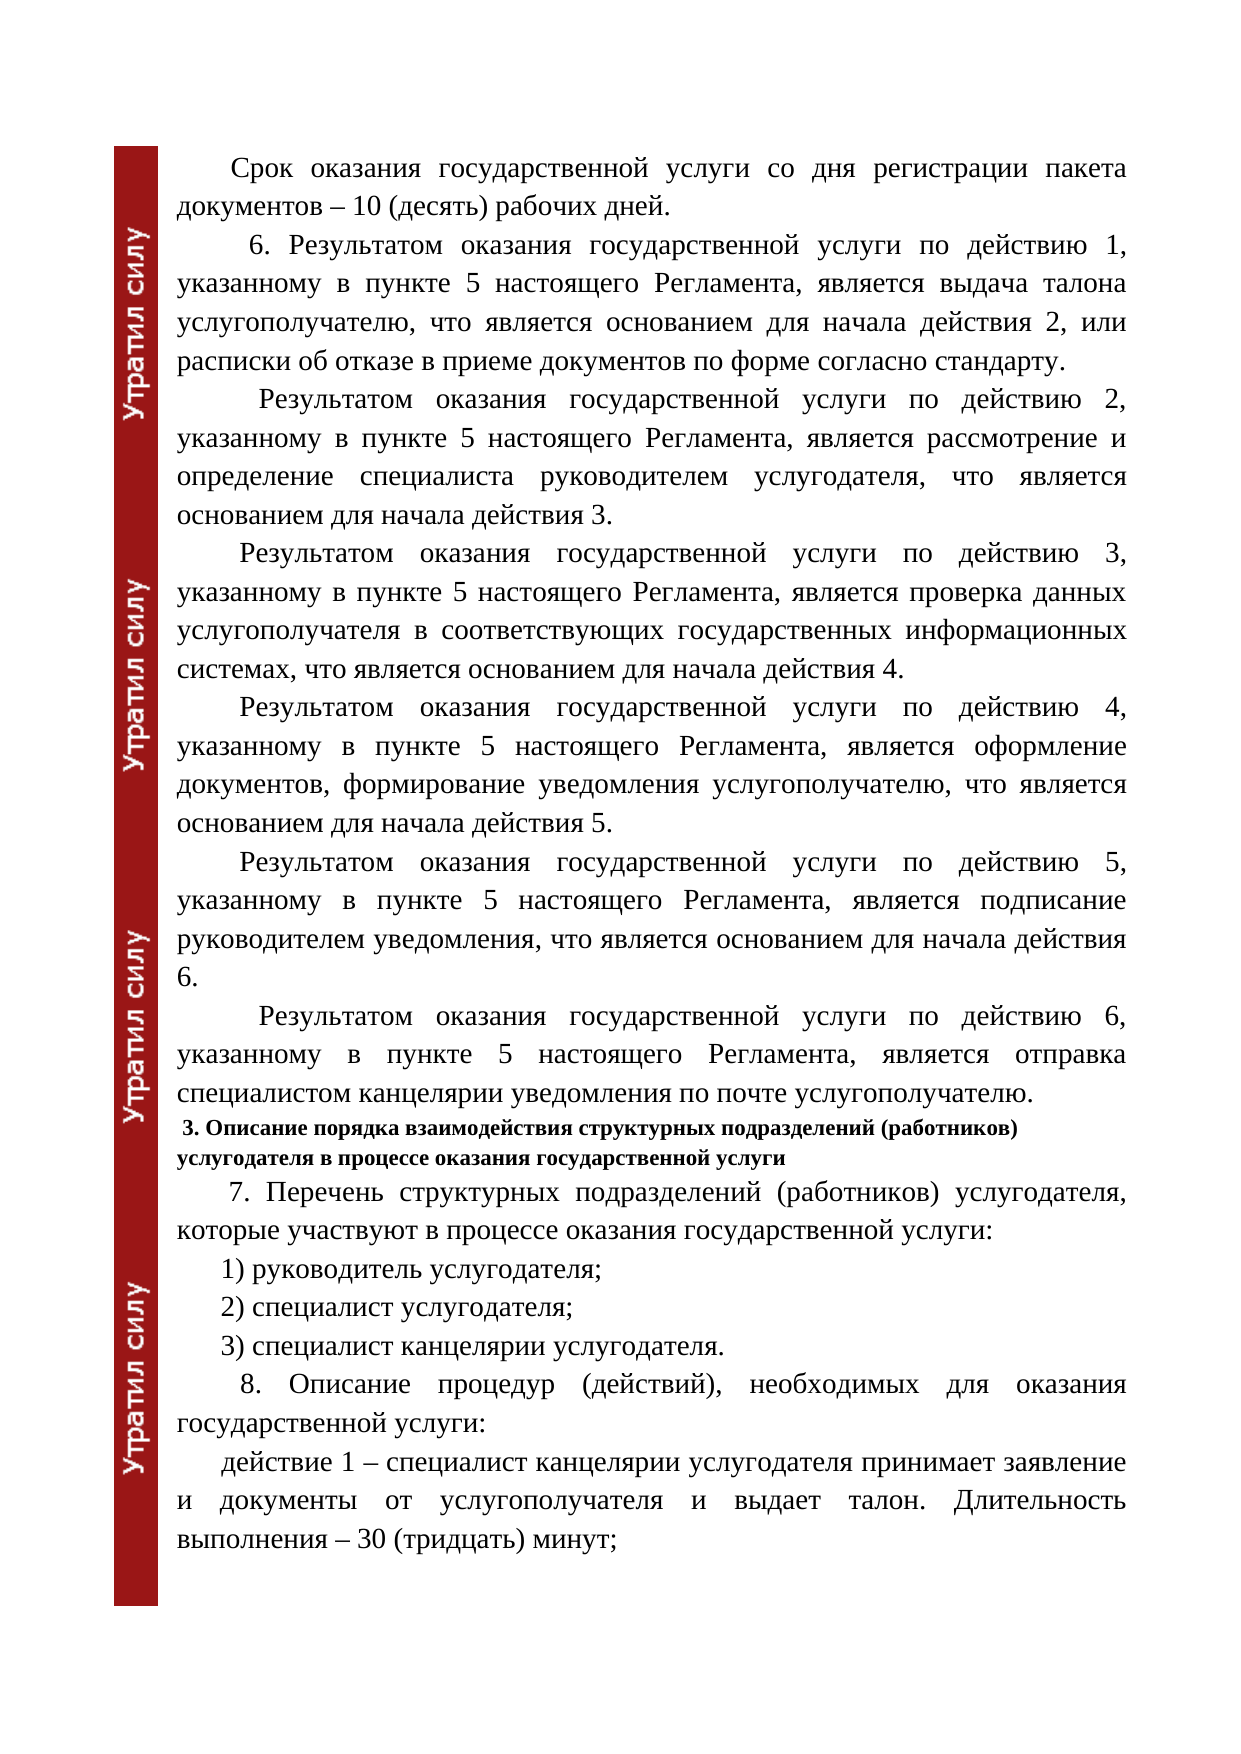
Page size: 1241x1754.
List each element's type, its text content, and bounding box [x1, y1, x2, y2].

picture [114, 993, 158, 998]
picture [114, 1108, 158, 1113]
text Результатом оказания государственной услуги по действию 4, указанному в пункте 5 настоящего Регламента, является оформление документов, формирование уведомления услугополучателю, что является основанием для начала действия 5. [112, 689, 1128, 839]
text 2) специалист услугодателя; [112, 1289, 1128, 1323]
text Результатом оказания государственной услуги по действию 5, указанному в пункте 5 настоящего Регламента, является подписание руководителем уведомления, что является основанием для начала действия 6. [112, 844, 1128, 993]
text Результатом оказания государственной услуги по действию 2, указанному в пункте 5 настоящего Регламента, является рассмотрение и определение специалиста руководителем услугодателя, что является основанием для начала действия 3. [112, 381, 1128, 530]
text 1) руководитель услугодателя; [112, 1251, 1128, 1284]
picture [114, 1439, 158, 1444]
picture [114, 1323, 158, 1328]
picture [114, 1170, 158, 1174]
picture [114, 1284, 158, 1289]
picture [114, 222, 158, 227]
text 3) специалист канцелярии услугодателя. [112, 1328, 1128, 1362]
text 3. Описание порядка взаимодействия структурных подразделений (работников) услугодателя в процессе оказания государственной услуги [112, 1113, 1128, 1170]
picture [114, 1246, 158, 1251]
picture [114, 530, 158, 535]
text действие 1 – специалист канцелярии услугодателя принимает заявление и документы от услугополучателя и выдает талон. Длительность выполнения – 30 (тридцать) минут; [112, 1444, 1128, 1554]
text Результатом оказания государственной услуги по действию 6, указанному в пункте 5 настоящего Регламента, является отправка специалистом канцелярии уведомления по почте услугополучателю. [112, 998, 1128, 1108]
picture [114, 839, 158, 844]
picture [114, 1554, 158, 1606]
picture [114, 146, 158, 150]
text 7. Перечень структурных подразделений (работников) услугодателя, которые участвуют в процессе оказания государственной услуги: [112, 1174, 1128, 1246]
picture [114, 376, 158, 381]
text 8. Описание процедур (действий), необходимых для оказания государственной услуги: [112, 1367, 1128, 1439]
text Результатом оказания государственной услуги по действию 3, указанному в пункте 5 настоящего Регламента, является проверка данных услугополучателя в соответствующих государственных информационных системах, что является основанием для начала действия 4. [112, 535, 1128, 684]
text 6. Результатом оказания государственной услуги по действию 1, указанному в пункте 5 настоящего Регламента, является выдача талона услугополучателю, что является основанием для начала действия 2, или расписки об отказе в приеме документов по форме согласно стандарту. [112, 227, 1128, 376]
picture [114, 684, 158, 689]
picture [114, 1362, 158, 1367]
text Срок оказания государственной услуги со дня регистрации пакета документов – 10 (десять) рабочих дней. [112, 150, 1128, 222]
